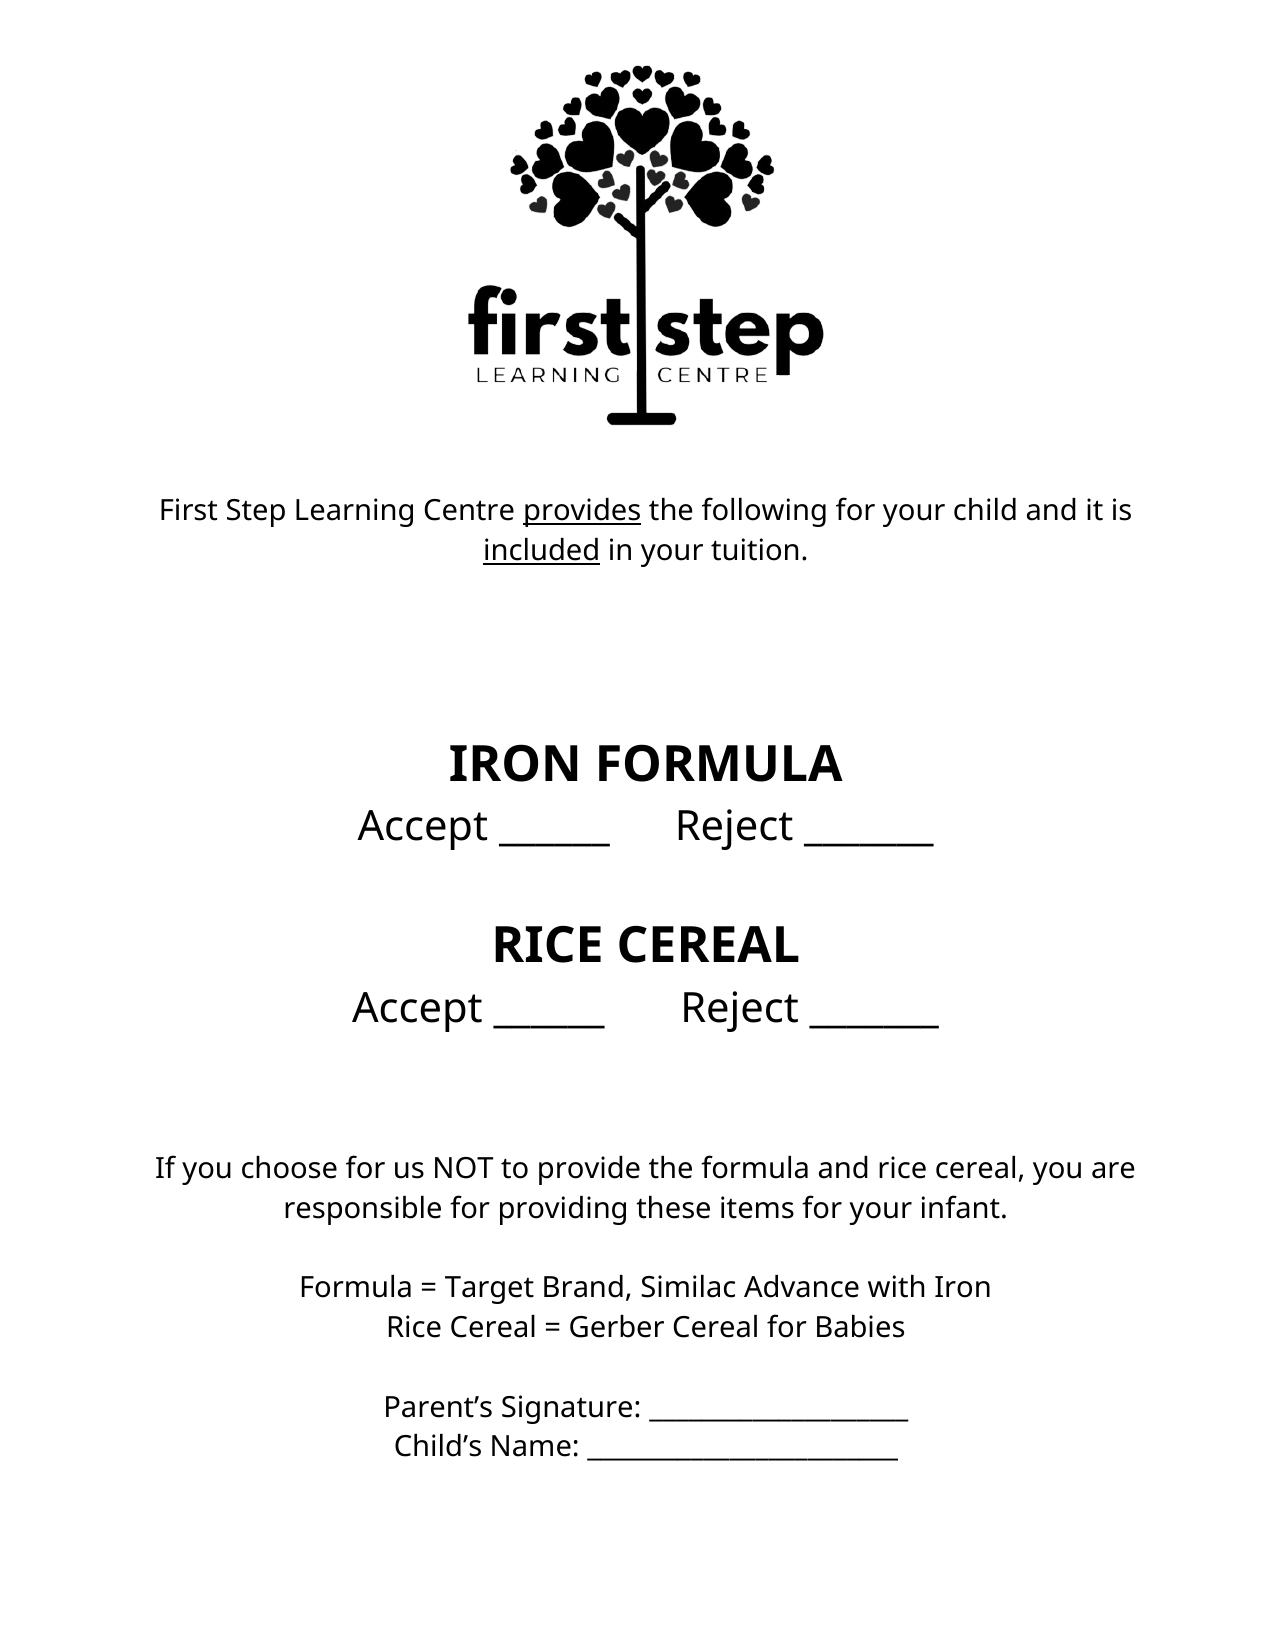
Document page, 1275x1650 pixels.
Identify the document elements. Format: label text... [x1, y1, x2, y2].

text Accept ______ Reject _______ [150, 977, 1141, 1034]
text First Step Learning Centre provides the following for your child and it is included in your tuition. [150, 489, 1141, 569]
text Parent’s Signature: ____________________ [150, 1386, 1141, 1426]
text IRON FORMULA [150, 728, 1141, 796]
text Accept ______ Reject _______ [150, 796, 1141, 852]
text Child’s Name: ________________________ [150, 1426, 1141, 1465]
text Rice Cereal = Gerber Cereal for Babies [150, 1306, 1141, 1346]
text If you choose for us NOT to provide the formula and rice cereal, you are responsible for providing these items for your infant. [150, 1148, 1141, 1227]
picture [426, 28, 865, 451]
text Formula = Target Brand, Similac Advance with Iron [150, 1267, 1141, 1306]
text RICE CEREAL [150, 909, 1141, 977]
